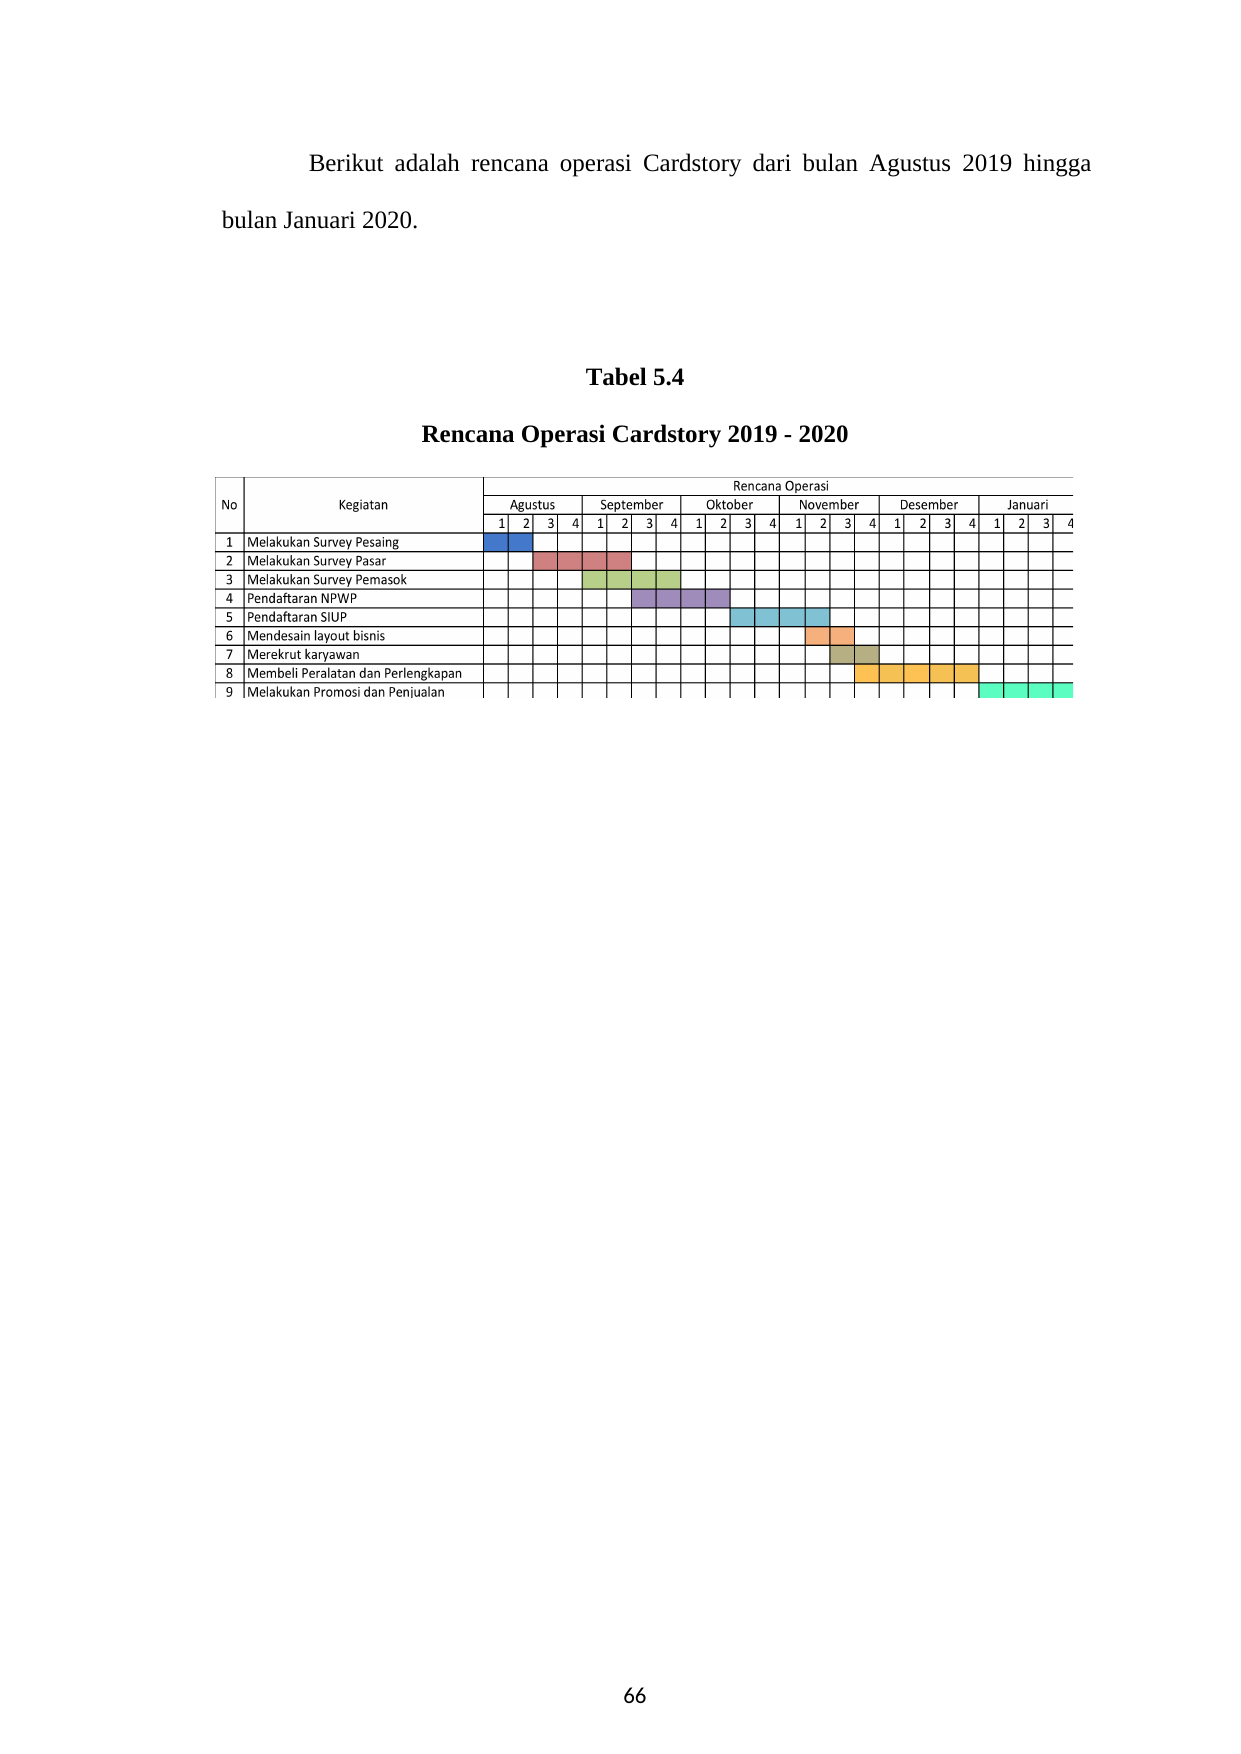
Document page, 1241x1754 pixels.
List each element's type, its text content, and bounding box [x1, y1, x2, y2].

list Rencana Operasi Cardstory 2019 - 2020 [177, 148, 1092, 176]
picture [214, 205, 1073, 426]
